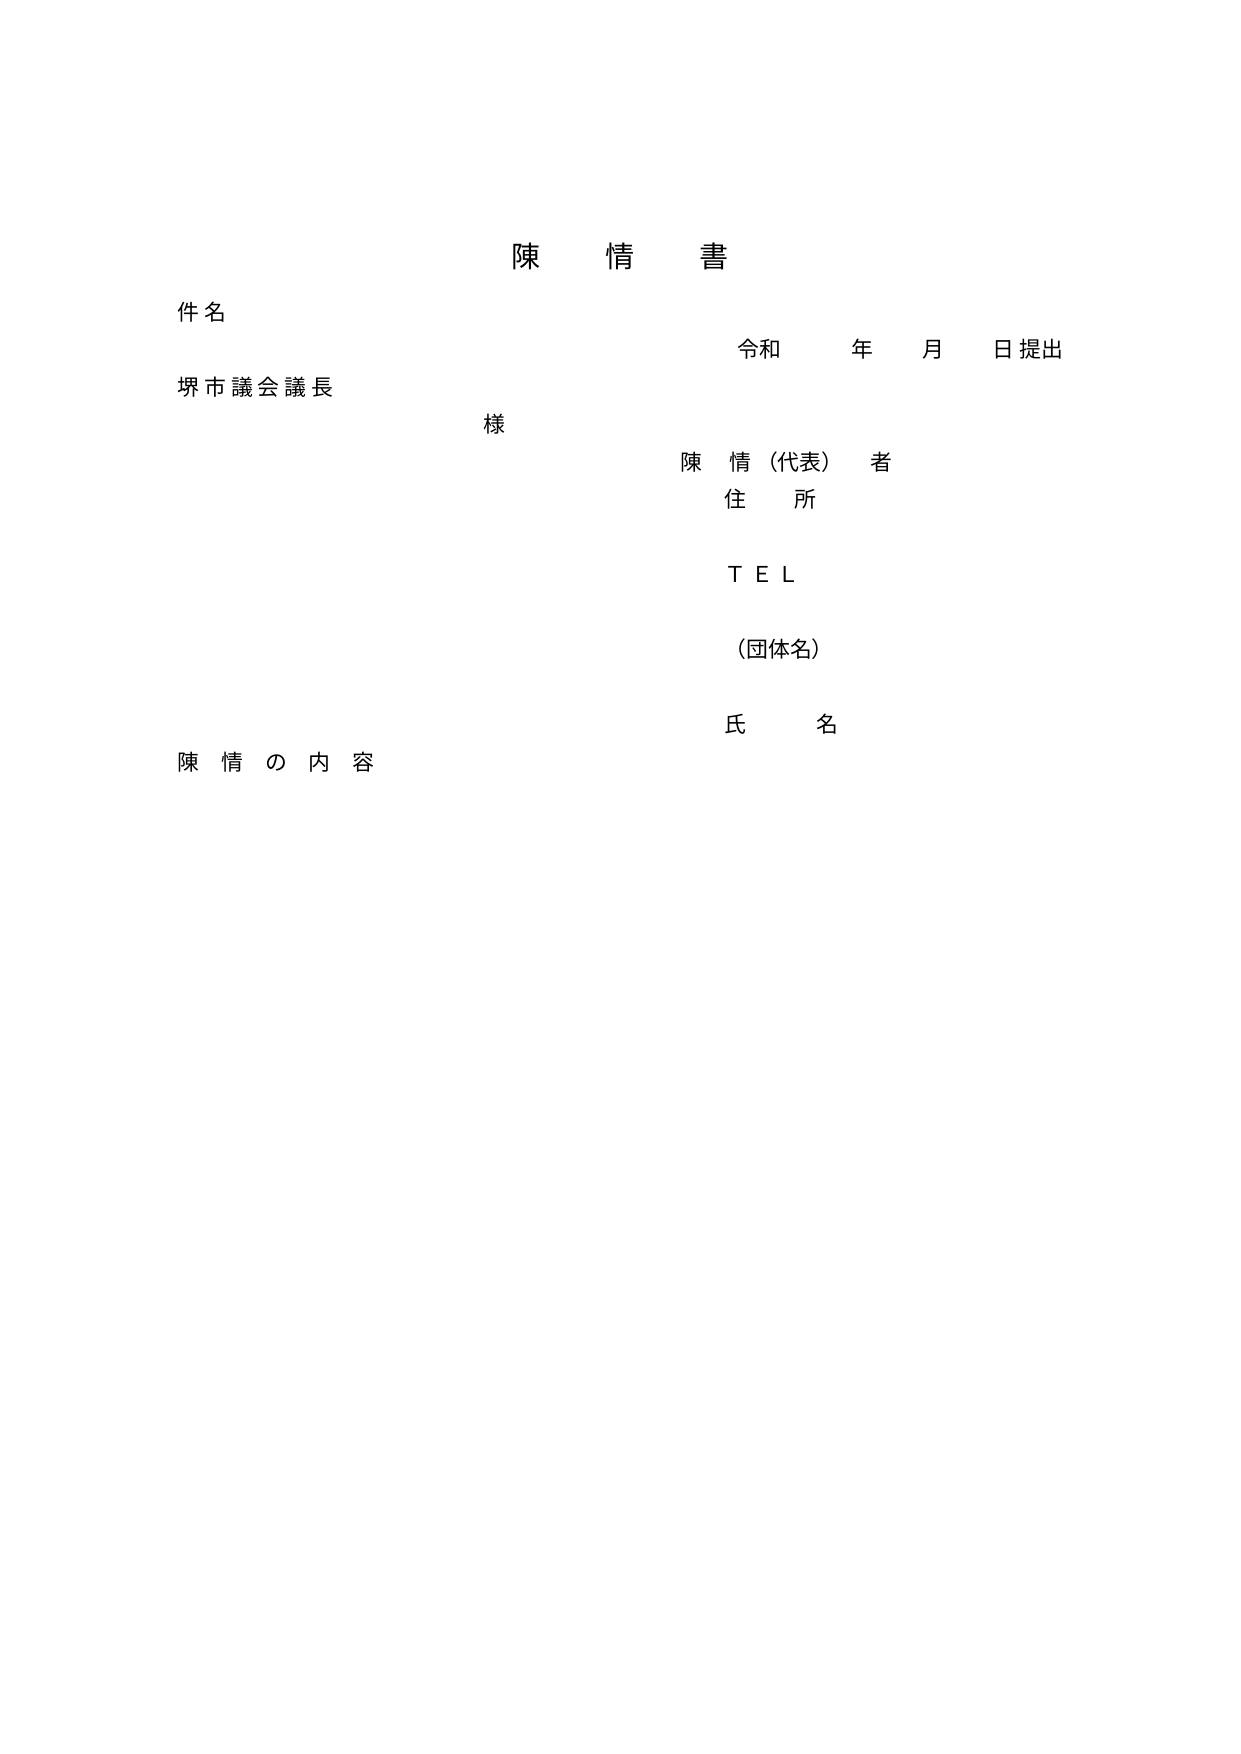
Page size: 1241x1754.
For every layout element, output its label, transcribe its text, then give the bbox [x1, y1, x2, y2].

text 氏 名 [177, 704, 1063, 742]
text 件 名 [177, 292, 1063, 329]
text 陳 情 書 [177, 217, 1063, 292]
text （団体名） [177, 629, 1063, 667]
text 令和 年 月 日 提出 [177, 329, 1063, 367]
text 堺 市 議 会 議 長 [177, 367, 1063, 404]
text Ｔ Ｅ Ｌ [177, 554, 1063, 592]
text 住 所 [177, 479, 1063, 517]
text 陳 情 の 内 容 [177, 742, 1063, 779]
text 様 [177, 404, 1063, 442]
text 陳 情 （代表） 者 [177, 442, 1063, 479]
